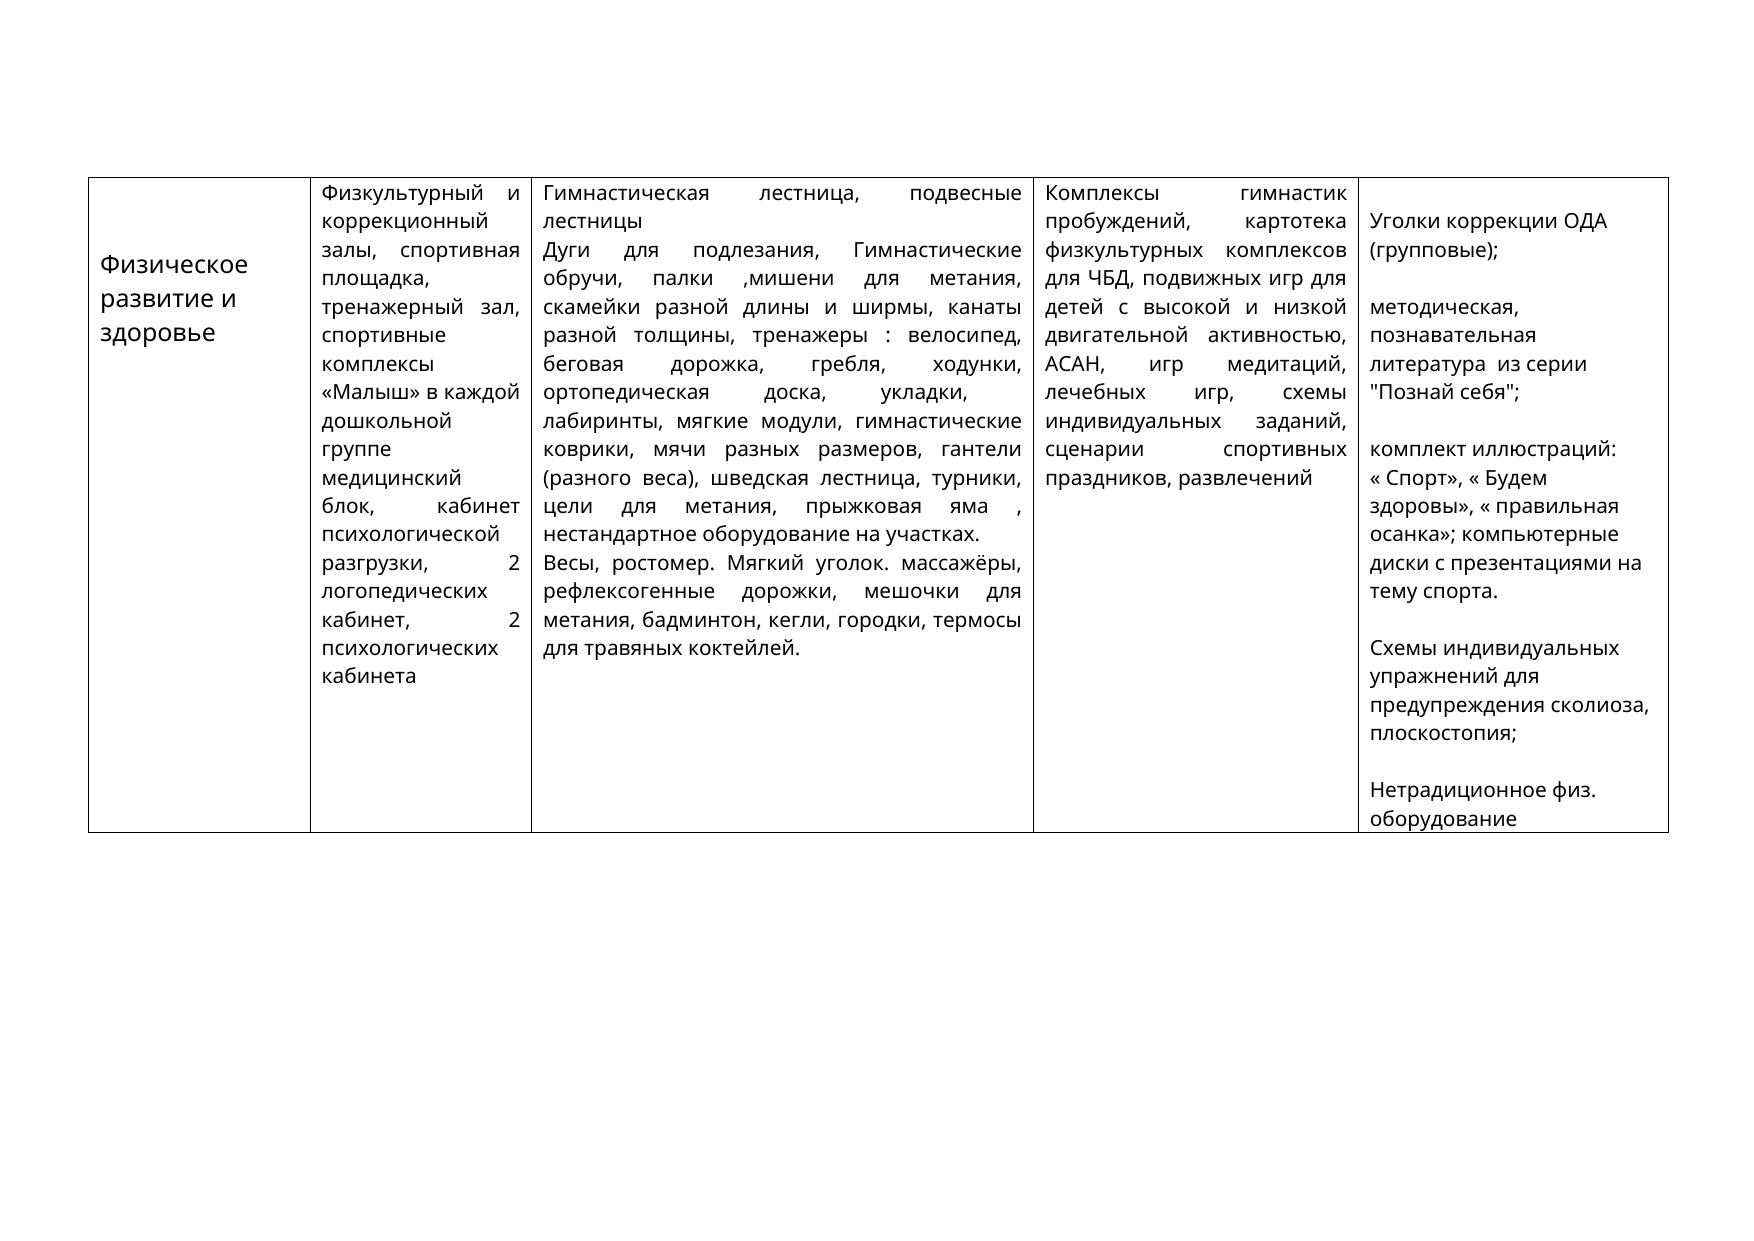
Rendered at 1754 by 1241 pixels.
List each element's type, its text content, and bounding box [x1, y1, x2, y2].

table_cell Уголки коррекции ОДА (групповые); методическая, познавательная литература из серии "Познай себя"; комплект иллюстраций: « Спорт», « Будем здоровы», « правильная осанка»; компьютерные диски с презентациями на тему спорта. Схемы индивидуальных упражнений для предупреждения сколиоза, плоскостопия; Нетрадиционное физ. оборудование [1359, 178, 1668, 832]
table_cell Физкультурный и коррекционный залы, спортивная площадка, тренажерный зал, спортивные комплексы «Малыш» в каждой дошкольной группе медицинский блок, кабинет психологической разгрузки, 2 логопедических кабинет, 2 психологических кабинета [311, 178, 531, 832]
table_cell Физическое развитие и здоровье [89, 178, 310, 832]
table_cell Гимнастическая лестница, подвесные лестницы Дуги для подлезания, Гимнастические обручи, палки ,мишени для метания, скамейки разной длины и ширмы, канаты разной толщины, тренажеры : велосипед, беговая дорожка, гребля, ходунки, ортопедическая доска, укладки, лабиринты, мягкие модули, гимнастические коврики, мячи разных размеров, гантели (разного веса), шведская лестница, турники, цели для метания, прыжковая яма , нестандартное оборудование на участках. Весы, ростомер. Мягкий уголок. массажёры, рефлексогенные дорожки, мешочки для метания, бадминтон, кегли, городки, термосы для травяных коктейлей. [532, 178, 1033, 832]
table_cell Комплексы гимнастик пробуждений, картотека физкультурных комплексов для ЧБД, подвижных игр для детей с высокой и низкой двигательной активностью, АСАН, игр медитаций, лечебных игр, схемы индивидуальных заданий, сценарии спортивных праздников, развлечений [1034, 178, 1358, 832]
